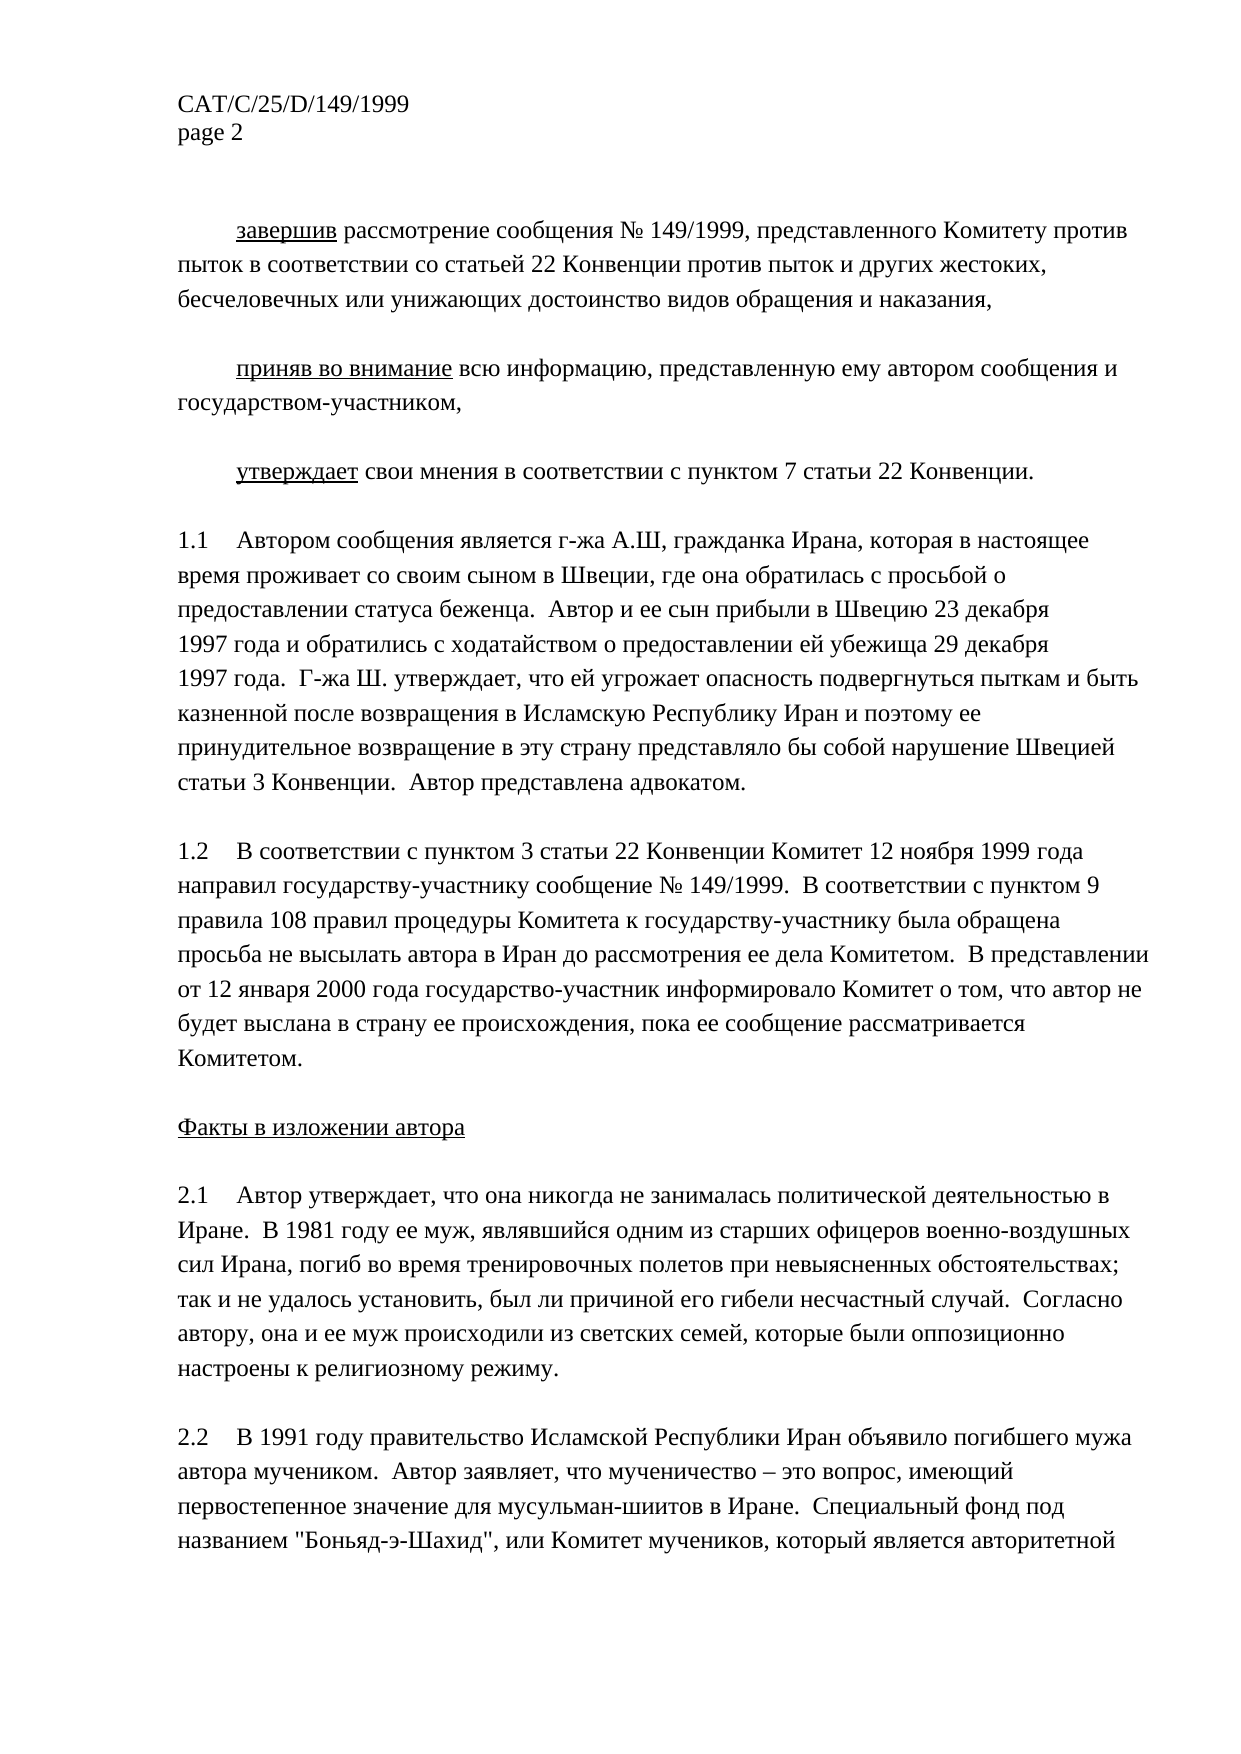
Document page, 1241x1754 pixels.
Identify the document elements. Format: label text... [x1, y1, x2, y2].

text утверждает свои мнения в соответствии с пунктом 7 статьи 22 Конвенции. [177, 456, 1152, 485]
text приняв во внимание всю информацию, представленную ему автором сообщения и государством-участником, [177, 353, 1152, 416]
text Факты в изложении автора [177, 1112, 1152, 1140]
text завершив рассмотрение сообщения № 149/1999, представленного Комитету против пыток в соответствии со статьей 22 Конвенции против пыток и других жестоких, бесчеловечных или унижающих достоинство видов обращения и наказания, [177, 215, 1152, 313]
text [177, 1422, 1152, 1554]
text 1.2 В соответствии с пунктом 3 статьи 22 Конвенции Комитет 12 ноября 1999 года направил государству-участнику сообщение № 149/1999. В соответствии с пунктом 9 правила 108 правил процедуры Комитета к государству-участнику была обращена просьба не высылать автора в Иран до рассмотрения ее дела Комитетом. В представлении от 12 января 2000 года государство-участник информировало Комитет о том, что автор не будет выслана в страну ее происхождения, пока ее сообщение рассматривается Комитетом. [177, 836, 1152, 1071]
text 1.1 Автором сообщения является г-жа А.Ш, гражданка Ирана, которая в настоящее время проживает со своим сыном в Швеции, где она обратилась с просьбой о предоставлении статуса беженца. Автор и ее сын прибыли в Швецию 23 декабря 1997 года и обратились с ходатайством о предоставлении ей убежища 29 декабря 1997 года. Г-жа Ш. утверждает, что ей угрожает опасность подвергнуться пыткам и быть казненной после возвращения в Исламскую Республику Иран и поэтому ее принудительное возвращение в эту страну представляло бы собой нарушение Швецией статьи 3 Конвенции. Автор представлена адвокатом. [177, 525, 1152, 796]
text 2.1 Автор утверждает, что она никогда не занималась политической деятельностью в Иране. В 1981 году ее муж, являвшийся одним из старших офицеров военно-воздушных сил Ирана, погиб во время тренировочных полетов при невыясненных обстоятельствах; так и не удалось установить, был ли причиной его гибели несчастный случай. Согласно автору, она и ее муж происходили из светских семей, которые были оппозиционно настроены к религиозному режиму. [177, 1181, 1152, 1382]
